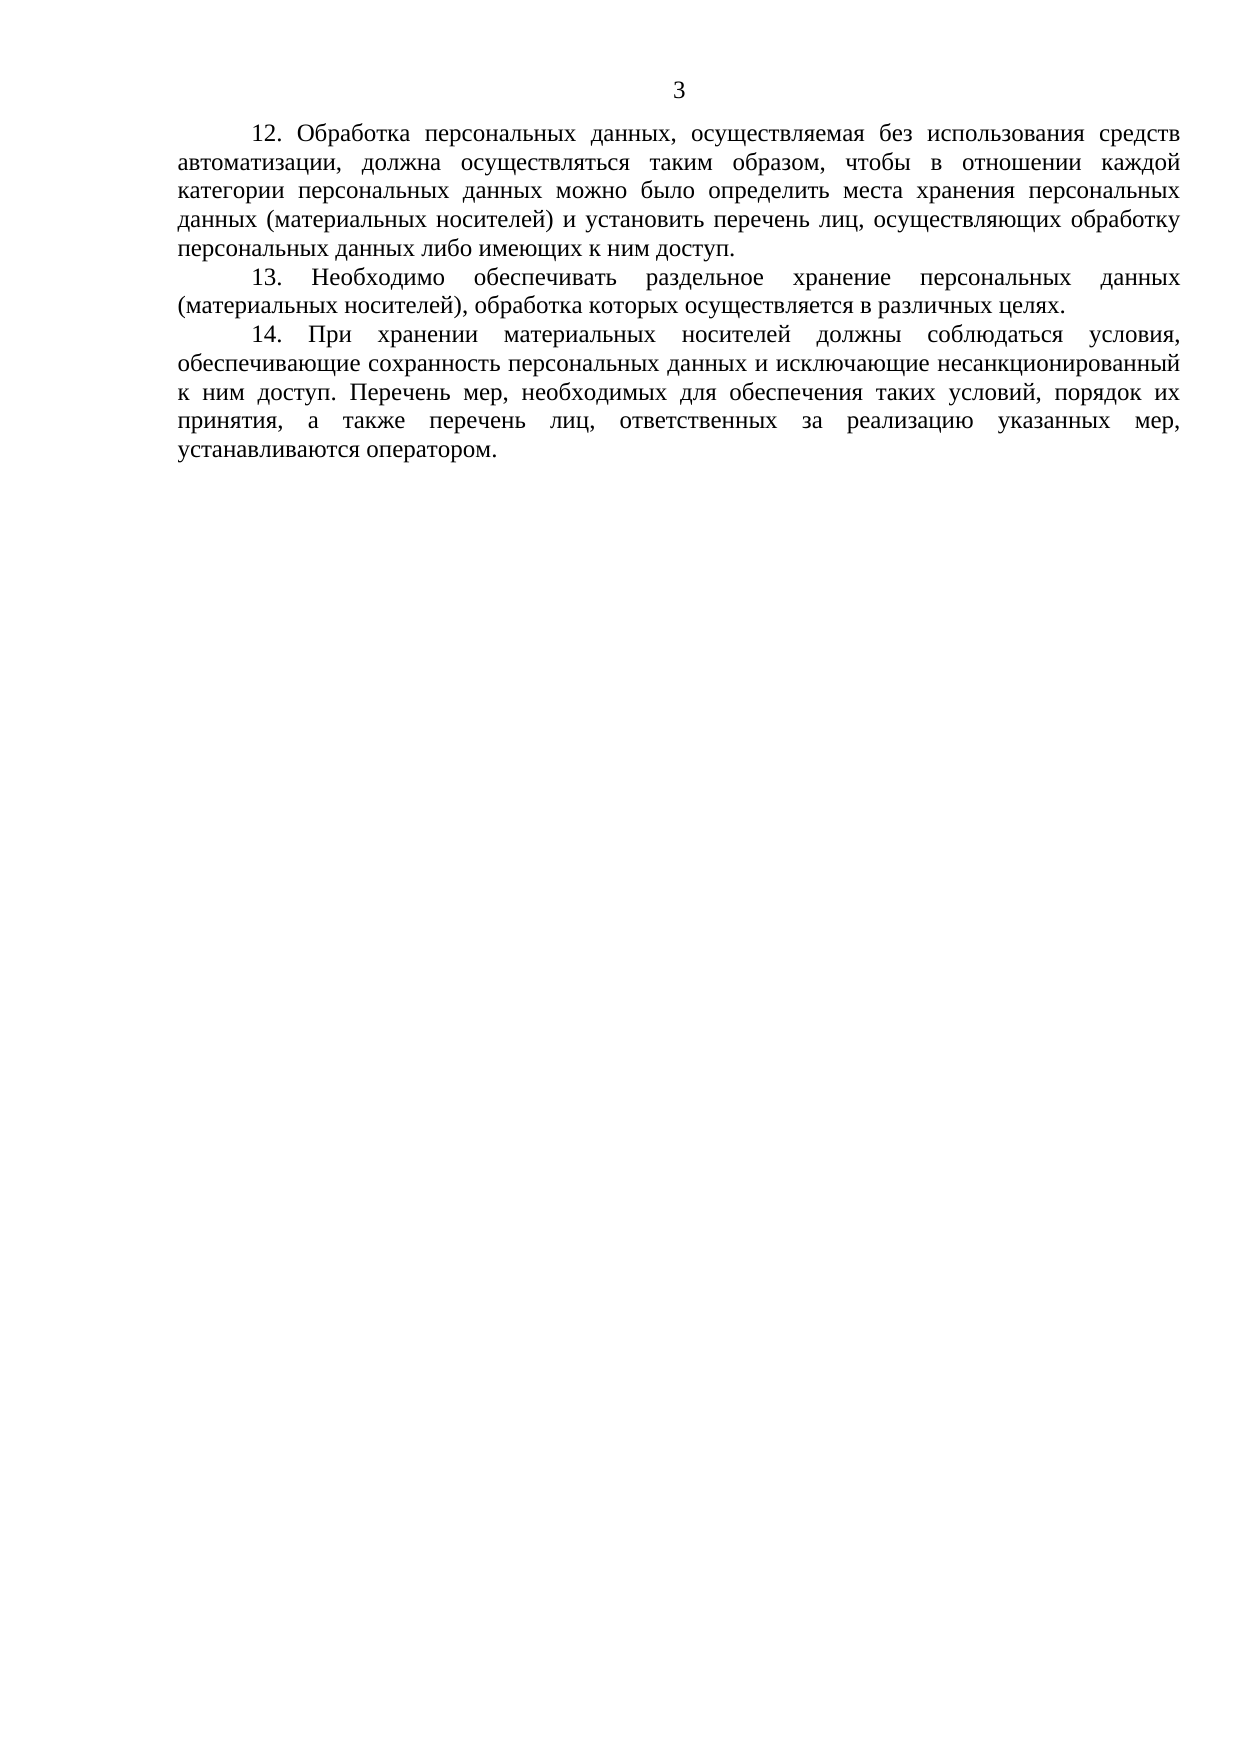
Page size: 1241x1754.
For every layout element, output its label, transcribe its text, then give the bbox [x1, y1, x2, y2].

text 13. Необходимо обеспечивать раздельное хранение персональных данных (материальных носителей), обработка которых осуществляется в различных целях. [177, 262, 1181, 319]
text 14. При хранении материальных носителей должны соблюдаться условия, обеспечивающие сохранность персональных данных и исключающие несанкционированный к ним доступ. Перечень мер, необходимых для обеспечения таких условий, порядок их принятия, а также перечень лиц, ответственных за реализацию указанных мер, устанавливаются оператором. [177, 319, 1181, 463]
text 12. Обработка персональных данных, осуществляемая без использования средств автоматизации, должна осуществляться таким образом, чтобы в отношении каждой категории персональных данных можно было определить места хранения персональных данных (материальных носителей) и установить перечень лиц, осуществляющих обработку персональных данных либо имеющих к ним доступ. [177, 118, 1181, 262]
